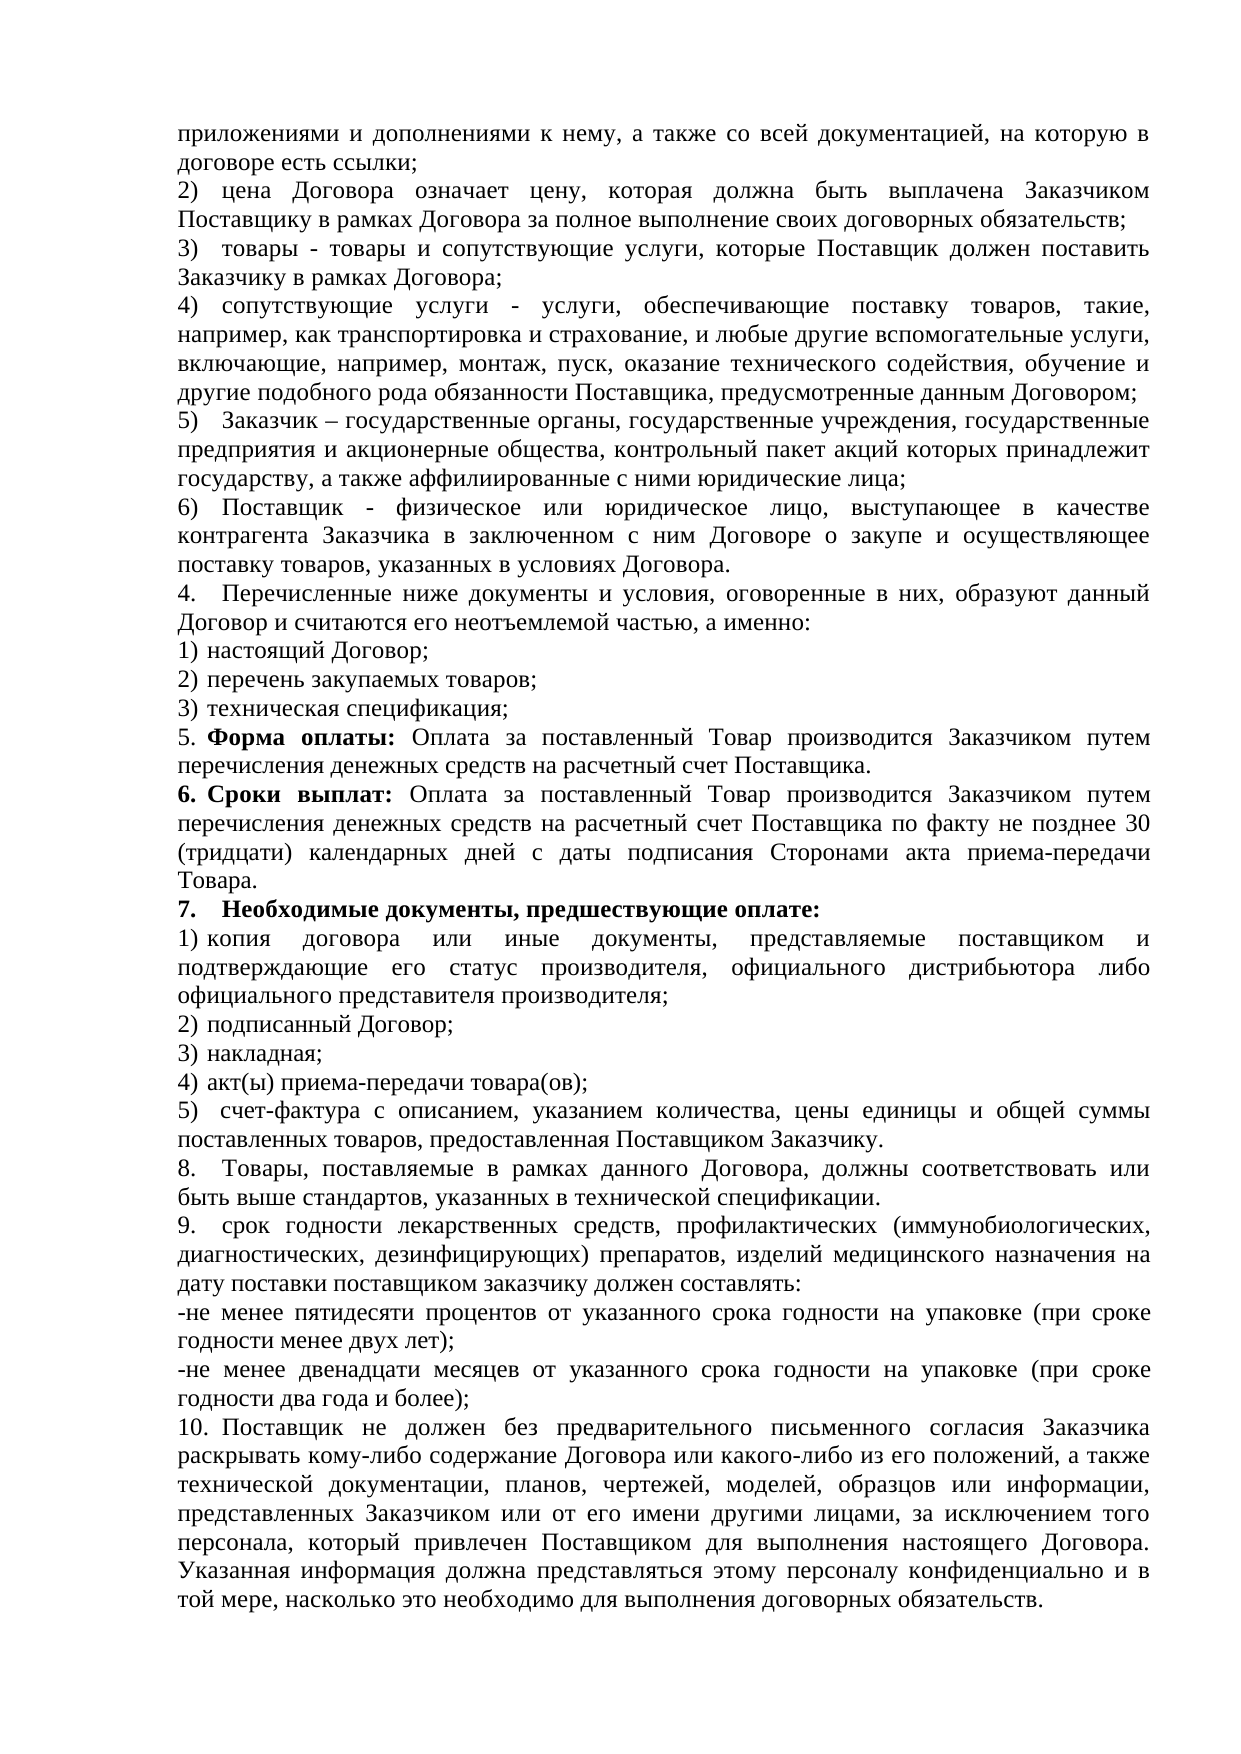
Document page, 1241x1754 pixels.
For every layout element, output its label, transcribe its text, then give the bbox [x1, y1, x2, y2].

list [177, 118, 1152, 176]
text -не менее пятидесяти процентов от указанного срока годности на упаковке (при сроке годности менее двух лет); [177, 1297, 1152, 1354]
list подписанный Договор; [177, 1009, 1152, 1038]
list Поставщик не должен без предварительного письменного согласия Заказчика раскрывать кому-либо содержание Договора или какого-либо из его положений, а также технической документации, планов, чертежей, моделей, образцов или информации, представленных Заказчиком или от его имени другими лицами, за исключением того персонала, который привлечен Поставщиком для выполнения настоящего Договора. Указанная информация должна представляться этому персоналу конфиденциально и в той мере, насколько это необходимо для выполнения договорных обязательств. [177, 1412, 1152, 1613]
list цена Договора означает цену, которая должна быть выплачена Заказчиком Поставщику в рамках Договора за полное выполнение своих договорных обязательств; [177, 176, 1152, 233]
list Необходимые документы, предшествующие оплате: [177, 894, 1152, 923]
list Перечисленные ниже документы и условия, оговоренные в них, образуют данный Договор и считаются его неотъемлемой частью, а именно: [177, 578, 1152, 636]
list Форма оплаты: Оплата за поставленный Товар производится Заказчиком путем перечисления денежных средств на расчетный счет Поставщика. [177, 722, 1152, 779]
list акт(ы) приема-передачи товара(ов); [177, 1067, 1152, 1096]
list Заказчик – государственные органы, государственные учреждения, государственные предприятия и акционерные общества, контрольный пакет акций которых принадлежит государству, а также аффилиированные с ними юридические лица; [177, 406, 1152, 492]
text -не менее двенадцати месяцев от указанного срока годности на упаковке (при сроке годности два года и более); [177, 1354, 1152, 1412]
list товары - товары и сопутствующие услуги, которые Поставщик должен поставить Заказчику в рамках Договора; [177, 233, 1152, 291]
list Поставщик - физическое или юридическое лицо, выступающее в качестве контрагента Заказчика в заключенном с ним Договоре о закупе и осуществляющее поставку товаров, указанных в условиях Договора. [177, 492, 1152, 578]
list накладная; [177, 1038, 1152, 1067]
list техническая спецификация; [177, 693, 1152, 722]
list счет-фактура с описанием, указанием количества, цены единицы и общей суммы поставленных товаров, предоставленная Поставщиком Заказчику. [177, 1096, 1152, 1153]
list копия договора или иные документы, представляемые поставщиком и подтверждающие его статус производителя, официального дистрибьютора либо официального представителя производителя; [177, 923, 1152, 1009]
list сопутствующие услуги - услуги, обеспечивающие поставку товаров, такие, например, как транспортировка и страхование, и любые другие вспомогательные услуги, включающие, например, монтаж, пуск, оказание технического содействия, обучение и другие подобного рода обязанности Поставщика, предусмотренные данным Договором; [177, 291, 1152, 406]
list Сроки выплат: Оплата за поставленный Товар производится Заказчиком путем перечисления денежных средств на расчетный счет Поставщика по факту не позднее 30 (тридцати) календарных дней с даты подписания Сторонами акта приема-передачи Товара. [177, 779, 1152, 894]
list перечень закупаемых товаров; [177, 664, 1152, 693]
list настоящий Договор; [177, 636, 1152, 664]
list срок годности лекарственных средств, профилактических (иммунобиологических, диагностических, дезинфицирующих) препаратов, изделий медицинского назначения на дату поставки поставщиком заказчику должен составлять: [177, 1211, 1152, 1297]
list Товары, поставляемые в рамках данного Договора, должны соответствовать или быть выше стандартов, указанных в технической спецификации. [177, 1153, 1152, 1211]
